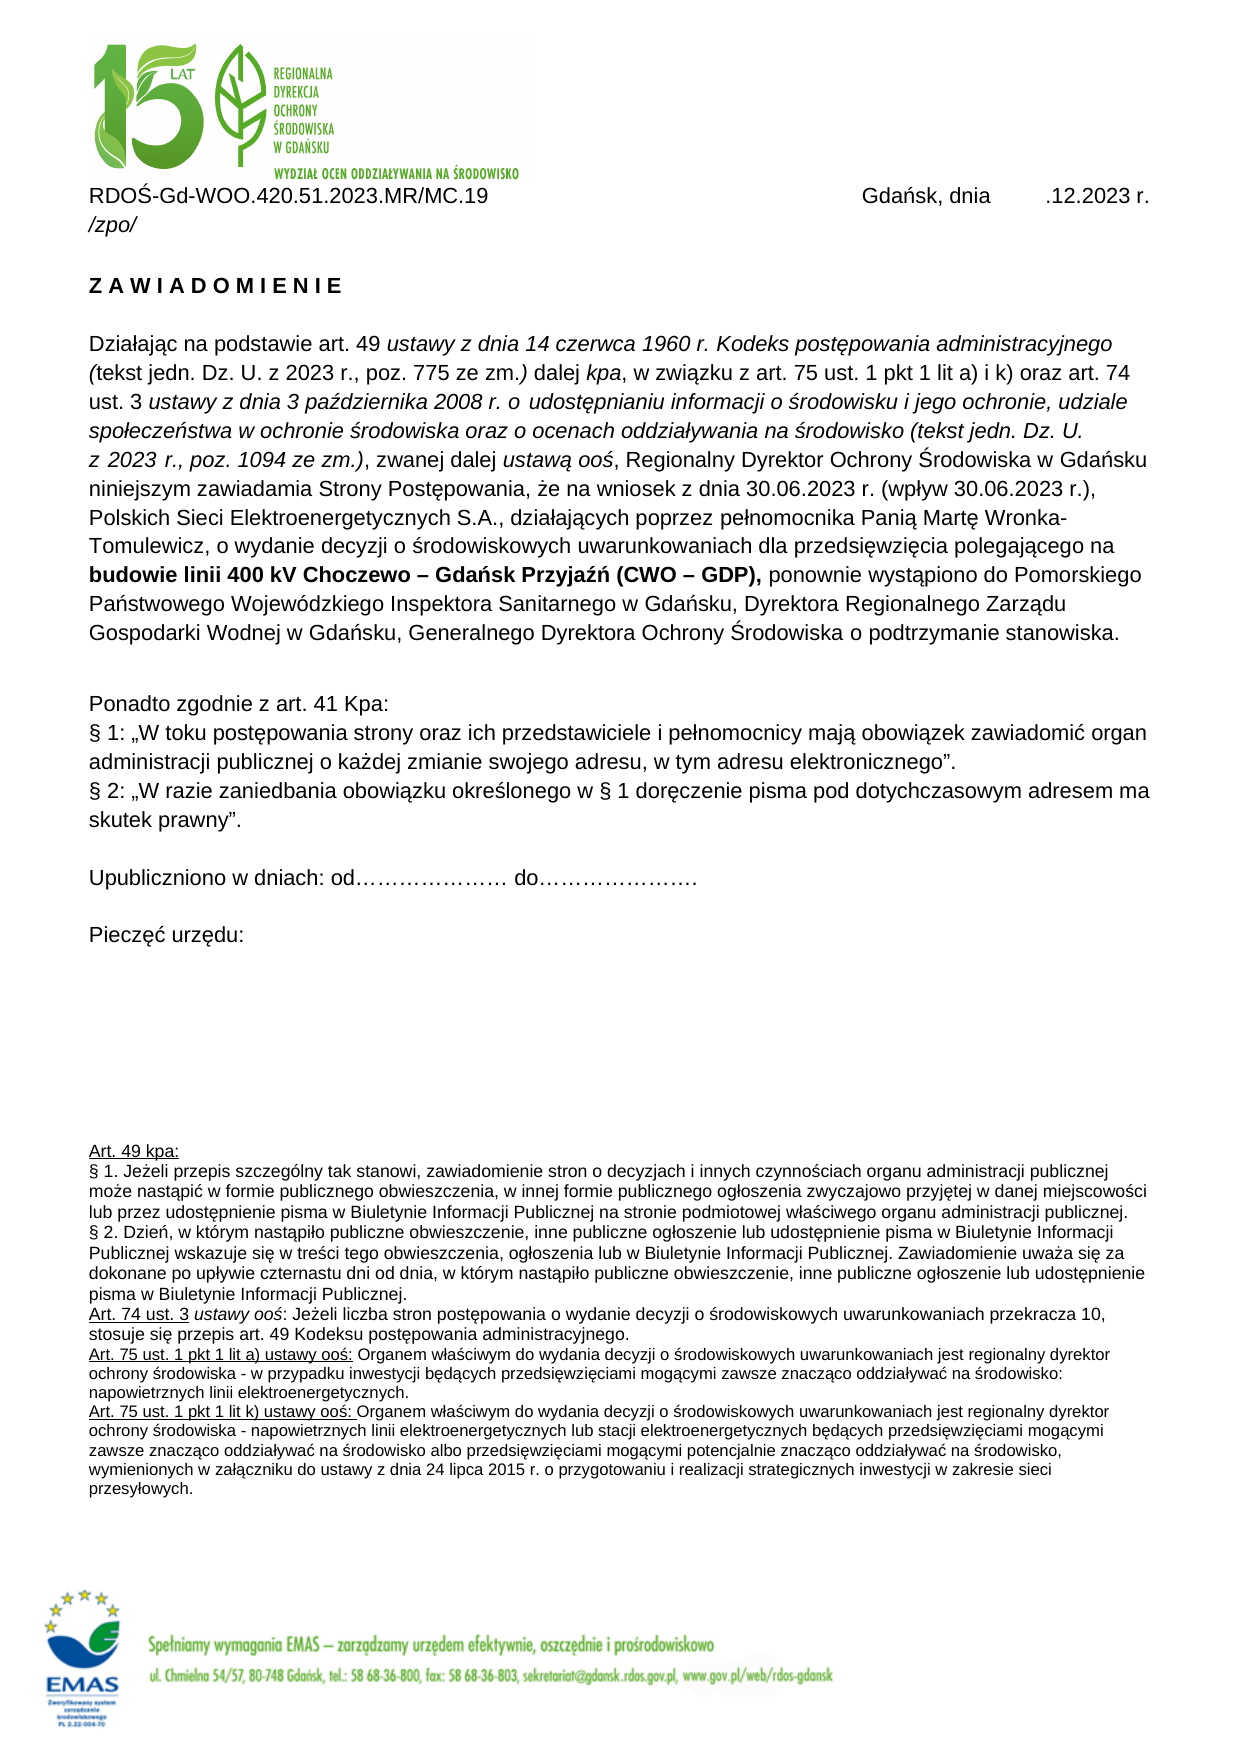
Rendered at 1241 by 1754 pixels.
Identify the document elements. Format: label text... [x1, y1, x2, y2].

text Działając na podstawie art. 49 ustawy z dnia 14 czerwca 1960 r. Kodeks postępowania administracyjnego (tekst jedn. Dz. U. z 2023 r., poz. 775 ze zm.) dalej kpa, w związku z art. 75 ust. 1 pkt 1 lit a) i k) oraz art. 74 ust. 3 ustawy z dnia 3 października 2008 r. o udostępnianiu informacji o środowisku i jego ochronie, udziale społeczeństwa w ochronie środowiska oraz o ocenach oddziaływania na środowisko (tekst jedn. Dz. U. z 2023 r., poz. 1094 ze zm.), zwanej dalej ustawą ooś, Regionalny Dyrektor Ochrony Środowiska w Gdańsku niniejszym zawiadamia Strony Postępowania, że na wniosek z dnia 30.06.2023 r. (wpływ 30.06.2023 r.), Polskich Sieci Elektroenergetycznych S.A., działających poprzez pełnomocnika Panią Martę Wronka-Tomulewicz, o wydanie decyzji o środowiskowych uwarunkowaniach dla przedsięwzięcia polegającego na budowie linii 400 kV Choczewo – Gdańsk Przyjaźń (CWO – GDP), ponownie wystąpiono do Pomorskiego Państwowego Wojewódzkiego Inspektora Sanitarnego w Gdańsku, Dyrektora Regionalnego Zarządu Gospodarki Wodnej w Gdańsku, Generalnego Dyrektora Ochrony Środowiska o podtrzymanie stanowiska. [89, 331, 1152, 645]
text § 1. Jeżeli przepis szczególny tak stanowi, zawiadomienie stron o decyzjach i innych czynnościach organu administracji publicznej może nastąpić w formie publicznego obwieszczenia, w innej formie publicznego ogłoszenia zwyczajowo przyjętej w danej miejscowości lub przez udostępnienie pisma w Biuletynie Informacji Publicznej na stronie podmiotowej właściwego organu administracji publicznej. [89, 1161, 1152, 1222]
text Upubliczniono w dniach: od………………… do…………………. [89, 864, 1152, 889]
text /zpo/ [89, 212, 1152, 237]
text § 2: „W razie zaniedbania obowiązku określonego w § 1 doręczenie pisma pod dotychczasowym adresem ma skutek prawny”. [89, 777, 1152, 832]
text Ponadto zgodnie z art. 41 Kpa: [89, 691, 1152, 716]
text Pieczęć urzędu: [89, 922, 1152, 947]
picture [44, 1590, 857, 1732]
text Art. 74 ust. 3 ustawy ooś: Jeżeli liczba stron postępowania o wydanie decyzji o środowiskowych uwarunkowaniach przekracza 10, stosuje się przepis art. 49 Kodeksu postępowania administracyjnego. [89, 1304, 1152, 1344]
text § 2. Dzień, w którym nastąpiło publiczne obwieszczenie, inne publiczne ogłoszenie lub udostępnienie pisma w Biuletynie Informacji Publicznej wskazuje się w treści tego obwieszczenia, ogłoszenia lub w Biuletynie Informacji Publicznej. Zawiadomienie uważa się za dokonane po upływie czternastu dni od dnia, w którym nastąpiło publiczne obwieszczenie, inne publiczne ogłoszenie lub udostępnienie pisma w Biuletynie Informacji Publicznej. [89, 1222, 1152, 1304]
text Art. 75 ust. 1 pkt 1 lit k) ustawy ooś: Organem właściwym do wydania decyzji o środowiskowych uwarunkowaniach jest regionalny dyrektor ochrony środowiska - napowietrznych linii elektroenergetycznych lub stacji elektroenergetycznych będących przedsięwzięciami mogącymi zawsze znacząco oddziaływać na środowisko albo przedsięwzięciami mogącymi potencjalnie znacząco oddziaływać na środowisko, wymienionych w załączniku do ustawy z dnia 24 lipca 2015 r. o przygotowaniu i realizacji strategicznych inwestycji w zakresie sieci przesyłowych. [89, 1402, 1152, 1498]
text § 1: „W toku postępowania strony oraz ich przedstawiciele i pełnomocnicy mają obowiązek zawiadomić organ administracji publicznej o każdej zmianie swojego adresu, w tym adresu elektronicznego”. [89, 719, 1152, 774]
text Art. 49 kpa: [89, 1140, 1152, 1161]
picture [88, 35, 532, 183]
text RDOŚ-Gd-WOO.420.51.2023.MR/MC.19 Gdańsk, dnia .12.2023 r. [89, 183, 1152, 208]
text Z A W I A D O M I E N I E [89, 273, 1152, 298]
text Art. 75 ust. 1 pkt 1 lit a) ustawy ooś: Organem właściwym do wydania decyzji o środowiskowych uwarunkowaniach jest regionalny dyrektor ochrony środowiska - w przypadku inwestycji będących przedsięwzięciami mogącymi zawsze znacząco oddziaływać na środowisko: napowietrznych linii elektroenergetycznych. [89, 1344, 1152, 1402]
